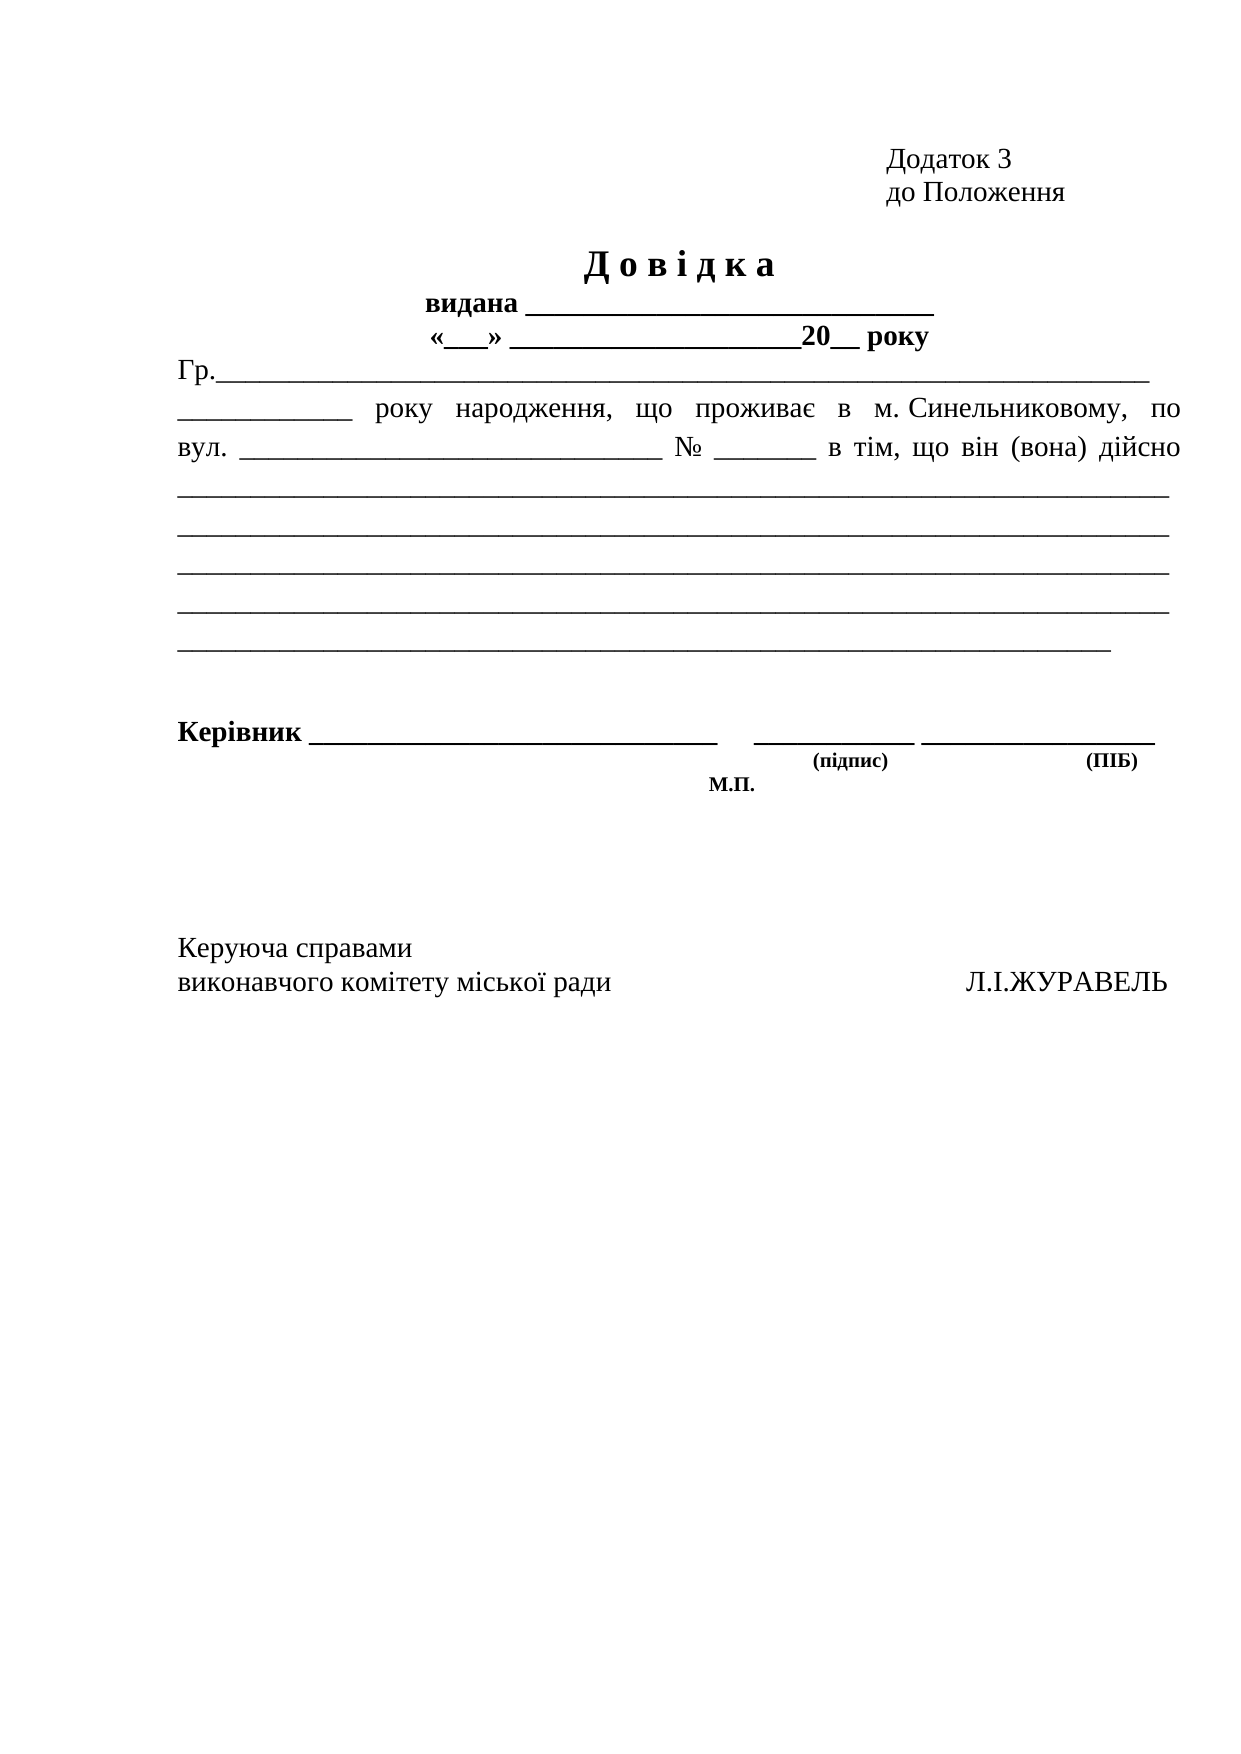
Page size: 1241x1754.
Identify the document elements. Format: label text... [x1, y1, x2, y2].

text М.П. [177, 772, 1181, 796]
text «___» ____________________20__ року [177, 318, 1181, 352]
text Гр.________________________________________________________________ ____________ року народження, що проживає в м. Синельниковому, по вул. _____________________________ № _______ в тім, що він (вона) дійсно ________________________________________________________________________________________________________________________________________________________________________________________________________________________________________________________________________________________________________________________________________________ [177, 352, 1181, 655]
text Керівник ____________________________ ___________ ________________ [177, 714, 1181, 748]
text Додаток 3 [177, 141, 1181, 174]
text видана ____________________________ [177, 285, 1181, 318]
text (підпис) (ПІБ) [177, 748, 1181, 772]
text Керуюча справами [177, 930, 1181, 964]
text до Положення [177, 174, 1181, 208]
text виконавчого комітету міської ради Л.І.ЖУРАВЕЛЬ [177, 964, 1181, 997]
text Д о в і д к а [177, 242, 1181, 285]
